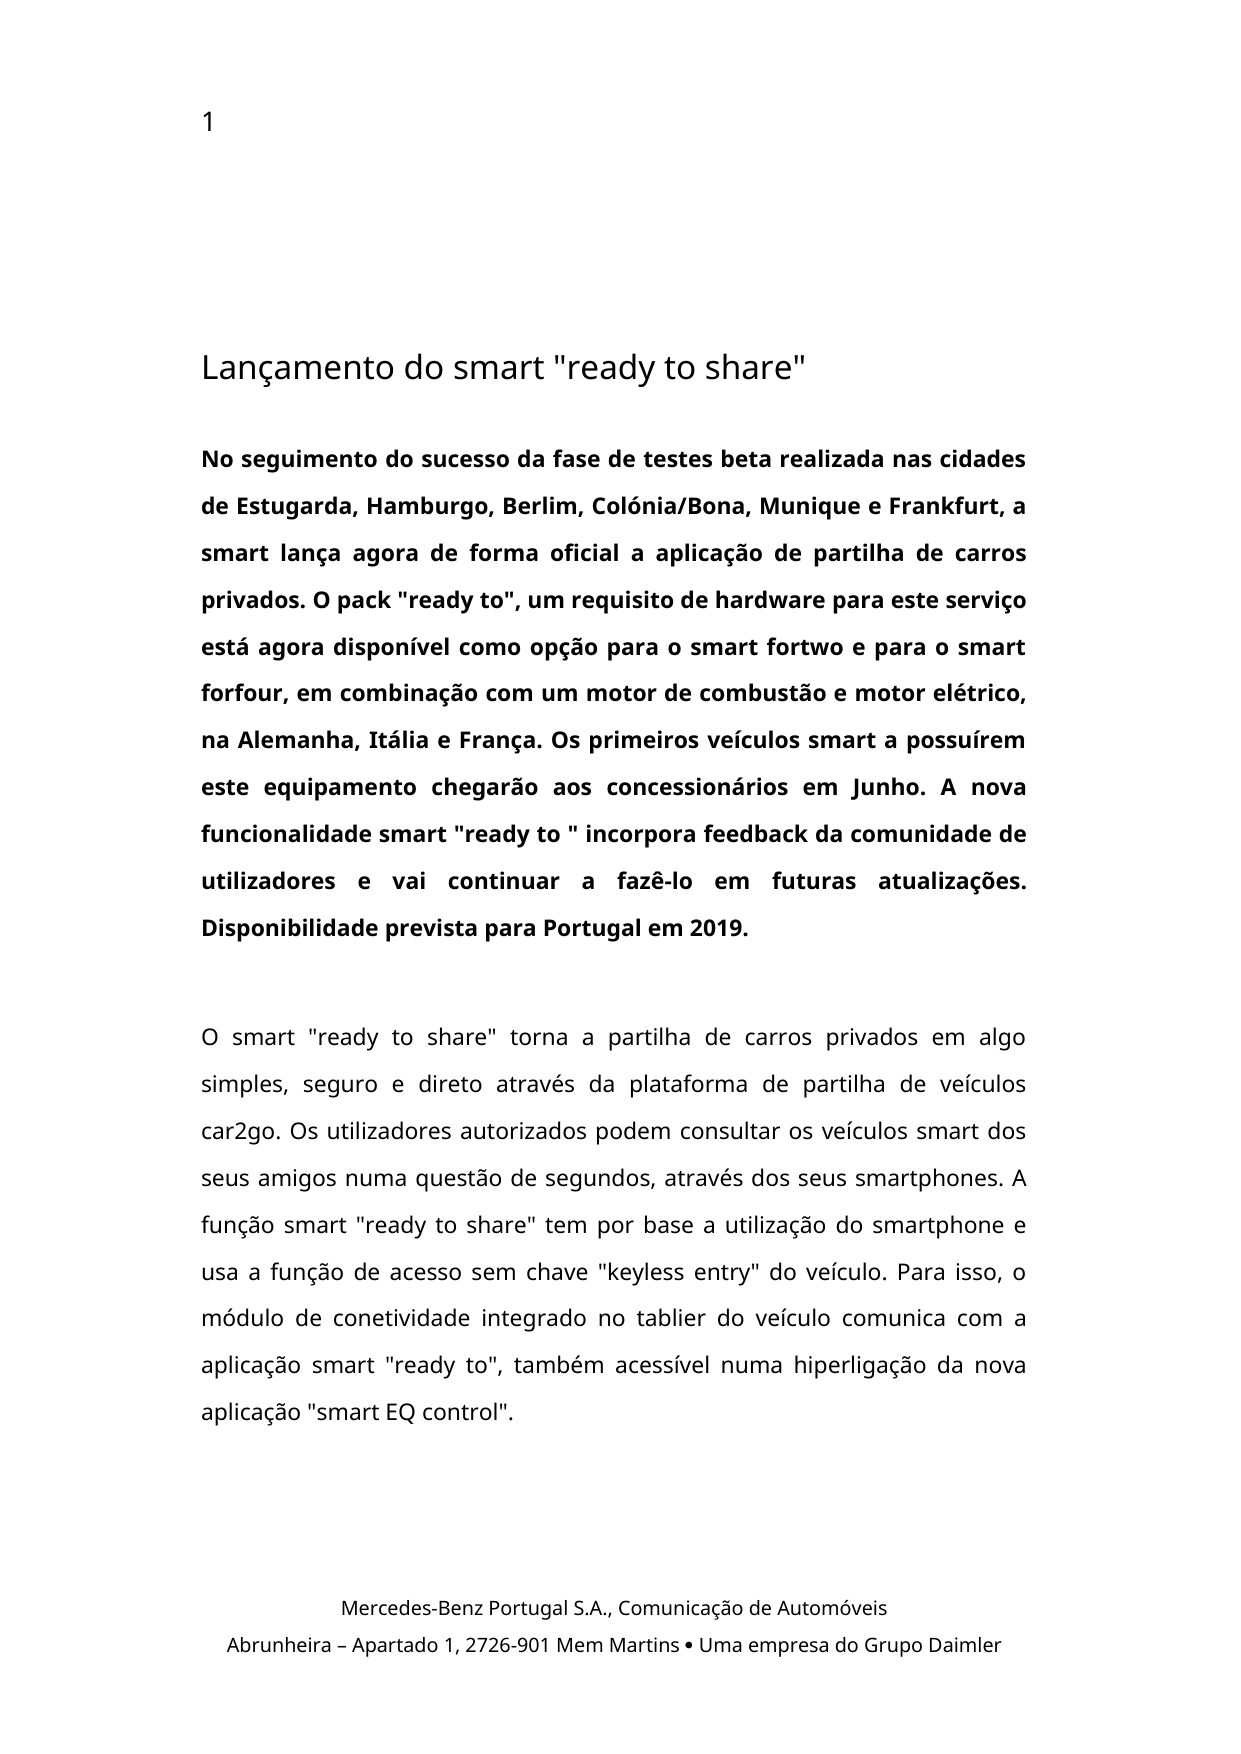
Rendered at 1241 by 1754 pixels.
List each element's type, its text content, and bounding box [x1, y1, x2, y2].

text Lançamento do smart "ready to share" [201, 343, 1028, 389]
text O smart "ready to share" torna a partilha de carros privados em algo simples, seguro e direto através da plataforma de partilha de veículos car2go. Os utilizadores autorizados podem consultar os veículos smart dos seus amigos numa questão de segundos, através dos seus smartphones. A função smart "ready to share" tem por base a utilização do smartphone e usa a função de acesso sem chave "keyless entry" do veículo. Para isso, o módulo de conetividade integrado no tablier do veículo comunica com a aplicação smart "ready to", também acessível numa hiperligação da nova aplicação "smart EQ control". [201, 1021, 1028, 1427]
text No seguimento do sucesso da fase de testes beta realizada nas cidades de Estugarda, Hamburgo, Berlim, Colónia/Bona, Munique e Frankfurt, a smart lança agora de forma oficial a aplicação de partilha de carros privados. O pack "ready to", um requisito de hardware para este serviço está agora disponível como opção para o smart fortwo e para o smart forfour, em combinação com um motor de combustão e motor elétrico, na Alemanha, Itália e França. Os primeiros veículos smart a possuírem este equipamento chegarão aos concessionários em Junho. A nova funcionalidade smart "ready to " incorpora feedback da comunidade de utilizadores e vai continuar a fazê-lo em futuras atualizações. Disponibilidade prevista para Portugal em 2019. [201, 443, 1028, 943]
